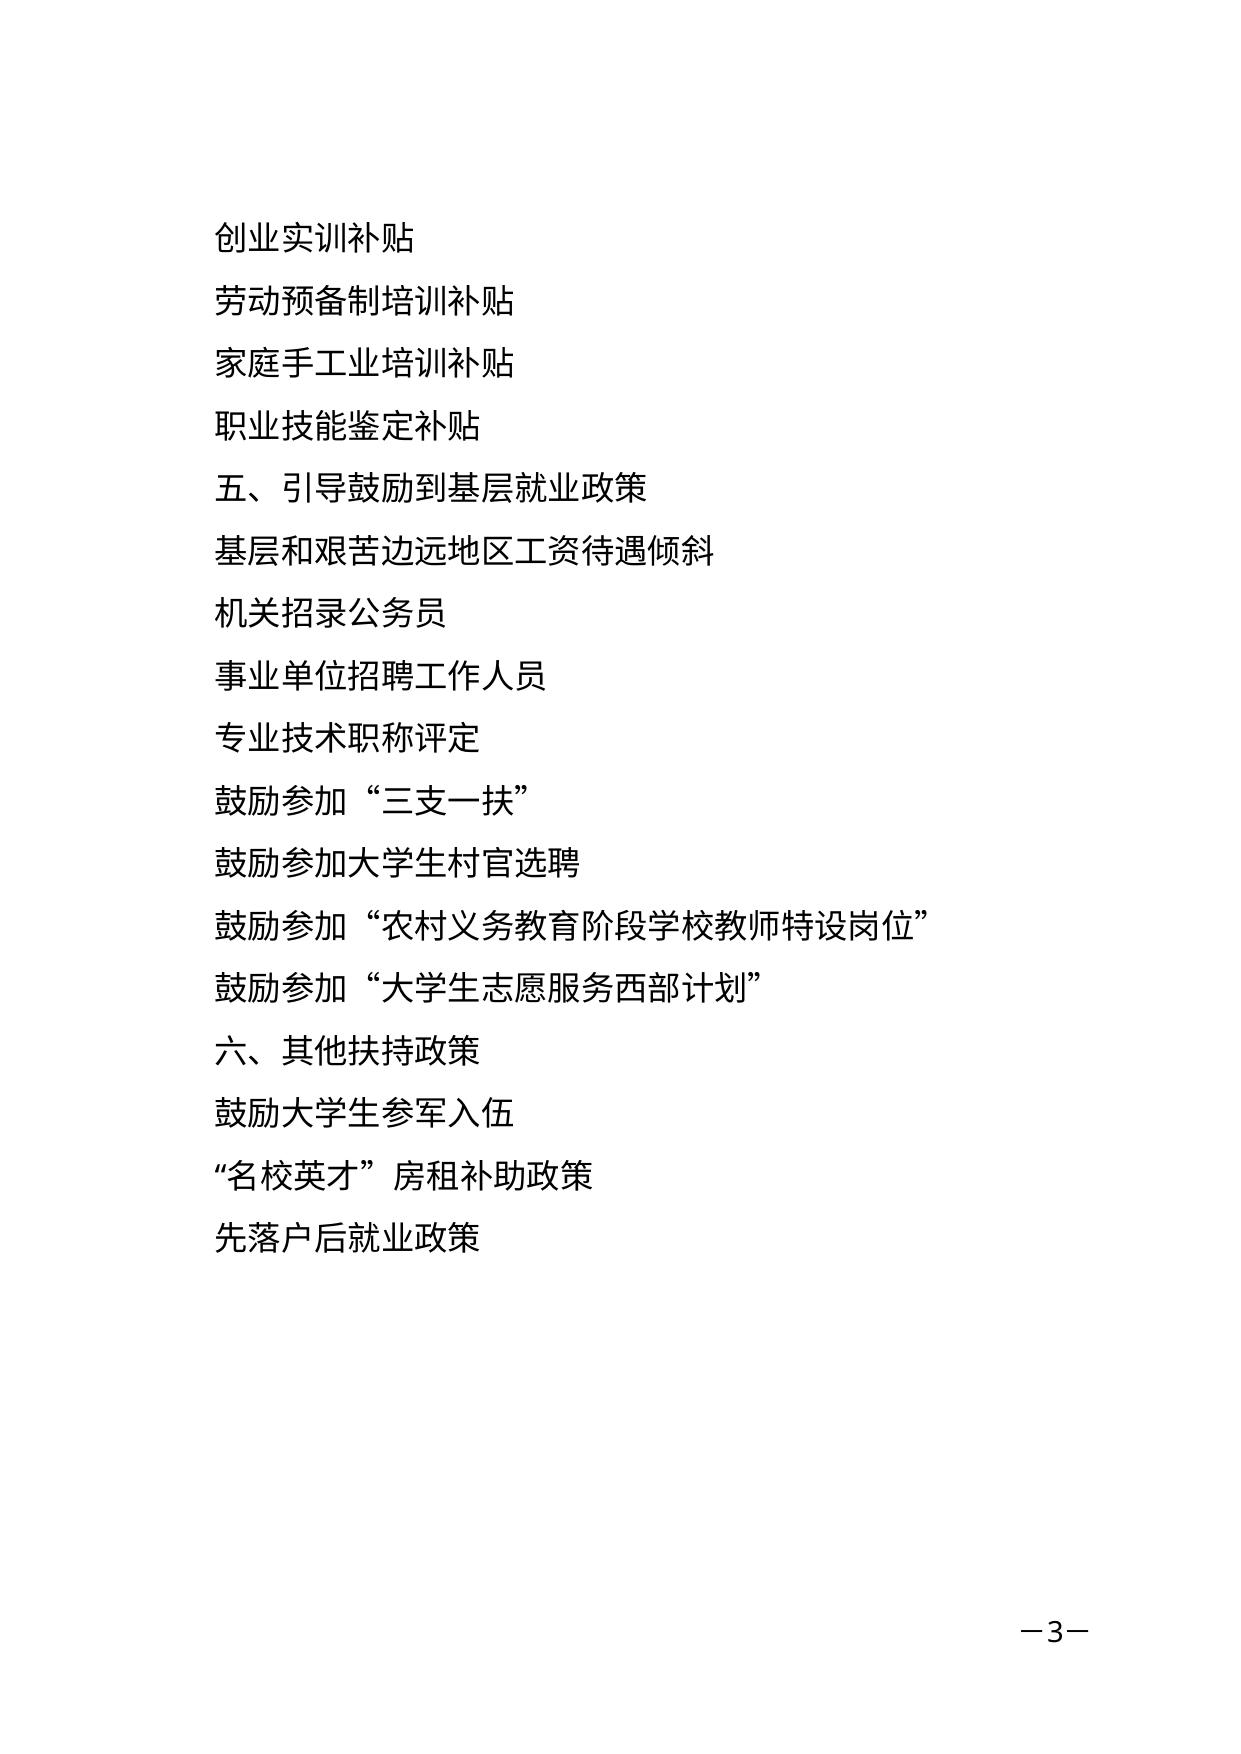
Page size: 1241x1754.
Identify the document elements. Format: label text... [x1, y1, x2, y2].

list 鼓励大学生参军入伍 [148, 1076, 1092, 1138]
list 职业技能鉴定补贴 [148, 388, 1092, 451]
text 基层和艰苦边远地区工资待遇倾斜 [214, 513, 1092, 576]
list 家庭手工业培训补贴 [148, 326, 1092, 388]
text 机关招录公务员 [214, 576, 1092, 638]
list 创业实训补贴 [148, 201, 1092, 263]
text 鼓励参加“农村义务教育阶段学校教师特设岗位” [214, 888, 1092, 951]
list 引导鼓励到基层就业政策 [214, 451, 1092, 513]
text 专业技术职称评定 [214, 701, 1092, 763]
text 事业单位招聘工作人员 [214, 638, 1092, 701]
list 劳动预备制培训补贴 [148, 263, 1092, 326]
list 其他扶持政策 [214, 1013, 1092, 1076]
text 鼓励参加大学生村官选聘 [214, 826, 1092, 888]
text 鼓励参加“三支一扶” [214, 763, 1092, 826]
list “名校英才”房租补助政策 [148, 1138, 1092, 1201]
text 鼓励参加“大学生志愿服务西部计划” [214, 951, 1092, 1013]
list 先落户后就业政策 [148, 1201, 1092, 1263]
